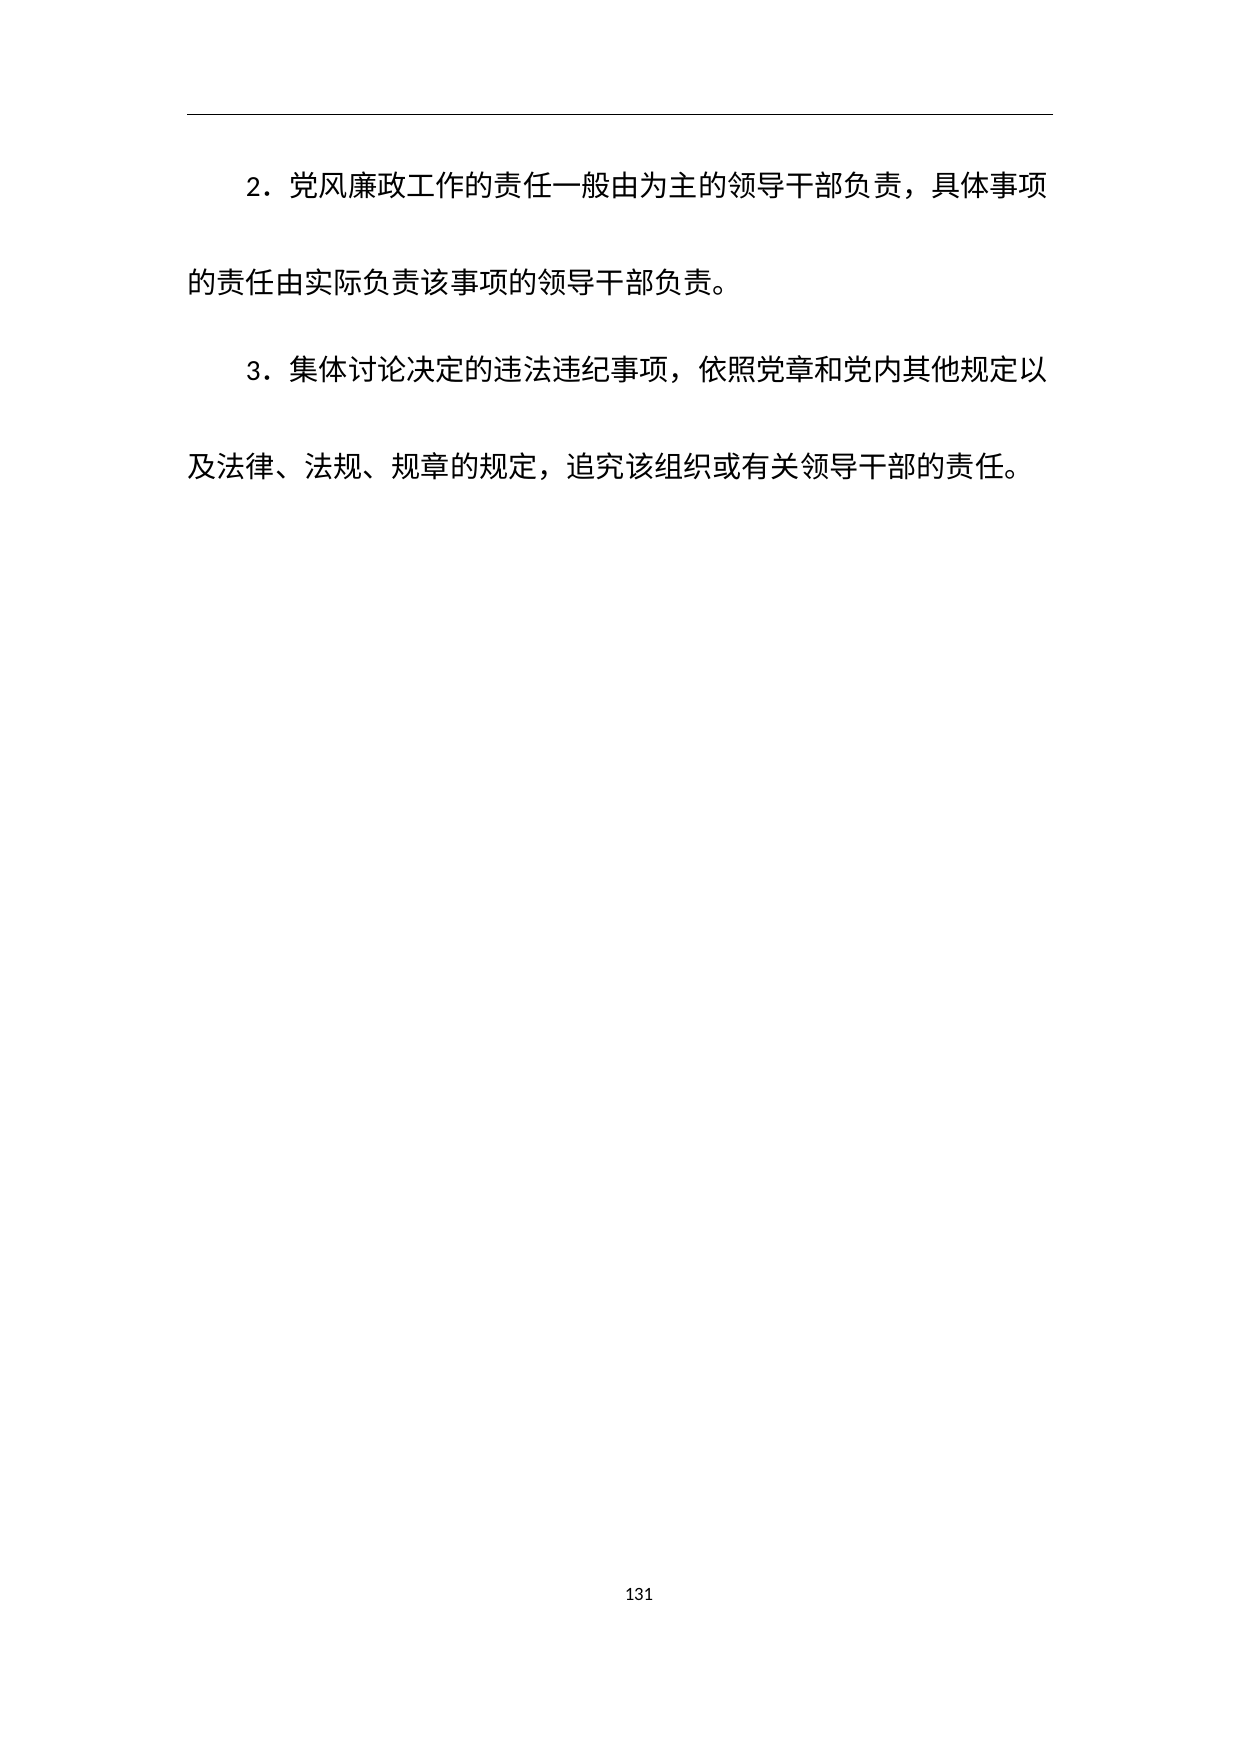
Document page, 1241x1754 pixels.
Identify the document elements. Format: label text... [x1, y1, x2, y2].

text 2．党风廉政工作的责任一般由为主的领导干部负责，具体事项的责任由实际负责该事项的领导干部负责。 [187, 151, 1053, 314]
text 3．集体讨论决定的违法违纪事项，依照党章和党内其他规定以及法律、法规、规章的规定，追究该组织或有关领导干部的责任。 [187, 335, 1053, 497]
